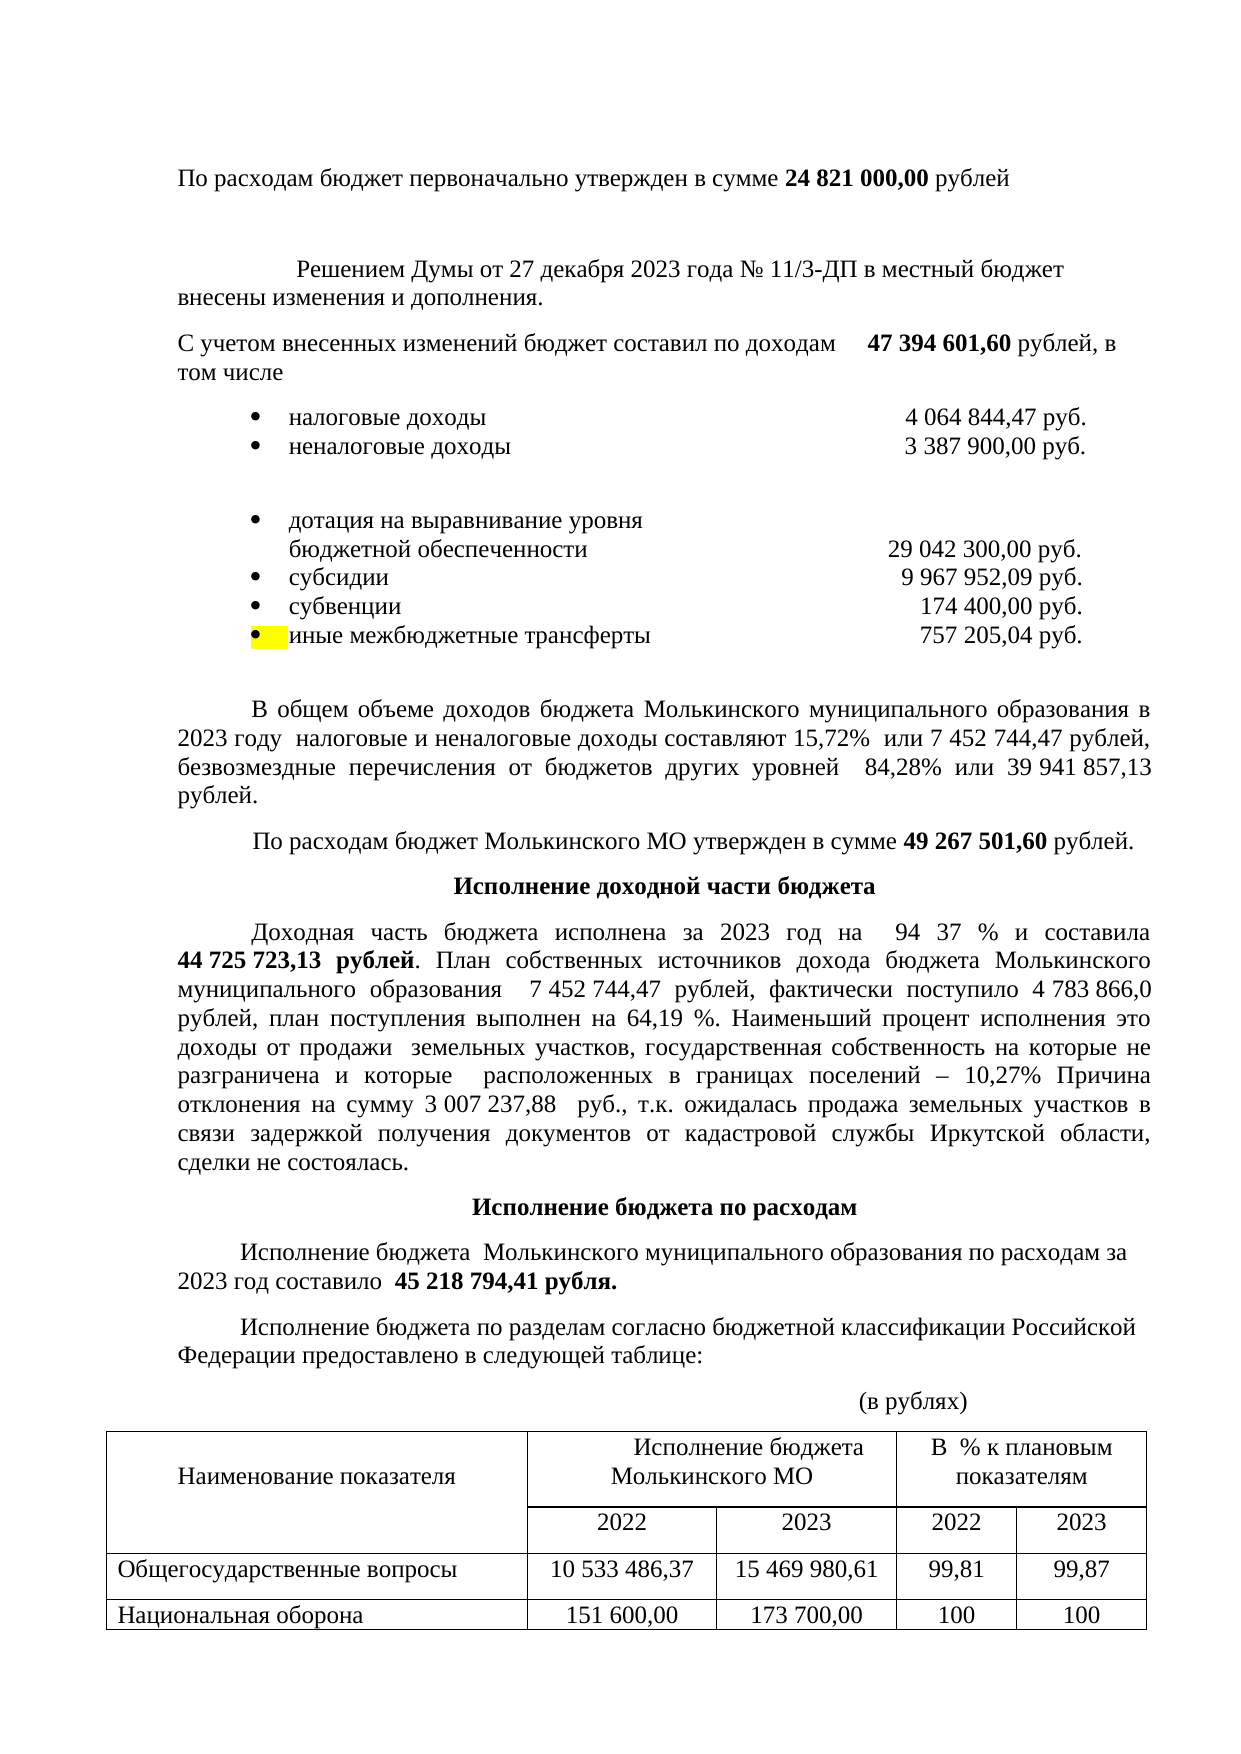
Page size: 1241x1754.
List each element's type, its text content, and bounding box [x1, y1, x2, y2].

table_cell Общегосударственные вопросы [107, 1554, 527, 1599]
text Исполнение бюджета по расходам [177, 1192, 1152, 1221]
list дотация на выравнивание уровня бюджетной обеспеченности 29 042 300,00 руб. [251, 505, 1152, 562]
list неналоговые доходы 3 387 900,00 руб. [251, 431, 1152, 459]
table_cell 2023 [1017, 1508, 1146, 1553]
list субсидии 9 967 952,09 руб. [251, 562, 1152, 591]
text Исполнение доходной части бюджета [177, 871, 1152, 900]
table_cell 173 700,00 [717, 1600, 896, 1629]
text Доходная часть бюджета исполнена за 2023 год на 94 37 % и составила 44 725 723,13 рублей. План собственных источников дохода бюджета Молькинского муниципального образования 7 452 744,47 рублей, фактически поступило 4 783 866,0 рублей, план поступления выполнен на 64,19 %. Наименьший процент исполнения это доходы от продажи земельных участков, государственная собственность на которые не разграничена и которые расположенных в границах поселений – 10,27% Причина отклонения на сумму 3 007 237,88 руб., т.к. ожидалась продажа земельных участков в связи задержкой получения документов от кадастровой службы Иркутской области, сделки не состоялась. [177, 917, 1152, 1175]
table_header Исполнение бюджета Молькинского МО [528, 1432, 896, 1506]
text В общем объеме доходов бюджета Молькинского муниципального образования в 2023 году налоговые и неналоговые доходы составляют 15,72% или 7 452 744,47 рублей, безвозмездные перечисления от бюджетов других уровней 84,28% или 39 941 857,13 рублей. [177, 694, 1152, 809]
text По расходам бюджет первоначально утвержден в сумме 24 821 000,00 рублей [177, 163, 1152, 192]
list налоговые доходы 4 064 844,47 руб. [251, 402, 1152, 431]
table_header Наименование показателя [107, 1432, 527, 1553]
table_header В % к плановым показателям [897, 1432, 1146, 1506]
table_cell 2022 [528, 1508, 716, 1553]
table_cell 15 469 980,61 [717, 1554, 896, 1599]
text (в рублях) [177, 1386, 1152, 1414]
table_cell 10 533 486,37 [528, 1554, 716, 1599]
table_cell 2023 [717, 1508, 896, 1553]
table_cell 151 600,00 [528, 1600, 716, 1629]
text Исполнение бюджета по разделам согласно бюджетной классификации Российской Федерации предоставлено в следующей таблице: [177, 1312, 1152, 1369]
text С учетом внесенных изменений бюджет составил по доходам 47 394 601,60 рублей, в том числе [177, 328, 1152, 385]
list субвенции 174 400,00 руб. [251, 591, 1152, 620]
table_cell 100 [897, 1600, 1016, 1629]
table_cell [107, 1600, 527, 1629]
text Исполнение бюджета Молькинского муниципального образования по расходам за 2023 год составило 45 218 794,41 рубля. [177, 1237, 1152, 1295]
text Решением Думы от 27 декабря 2023 года № 11/3-ДП в местный бюджет внесены изменения и дополнения. [177, 254, 1152, 311]
text По расходам бюджет Молькинского МО утвержден в сумме 49 267 501,60 рублей. [177, 826, 1152, 854]
table_cell 99,81 [897, 1554, 1016, 1599]
table_cell 2022 [897, 1508, 1016, 1553]
table_cell 100 [1017, 1600, 1146, 1629]
table_cell 99,87 [1017, 1554, 1146, 1599]
list иные межбюджетные трансферты 757 205,04 руб. [251, 620, 1152, 649]
